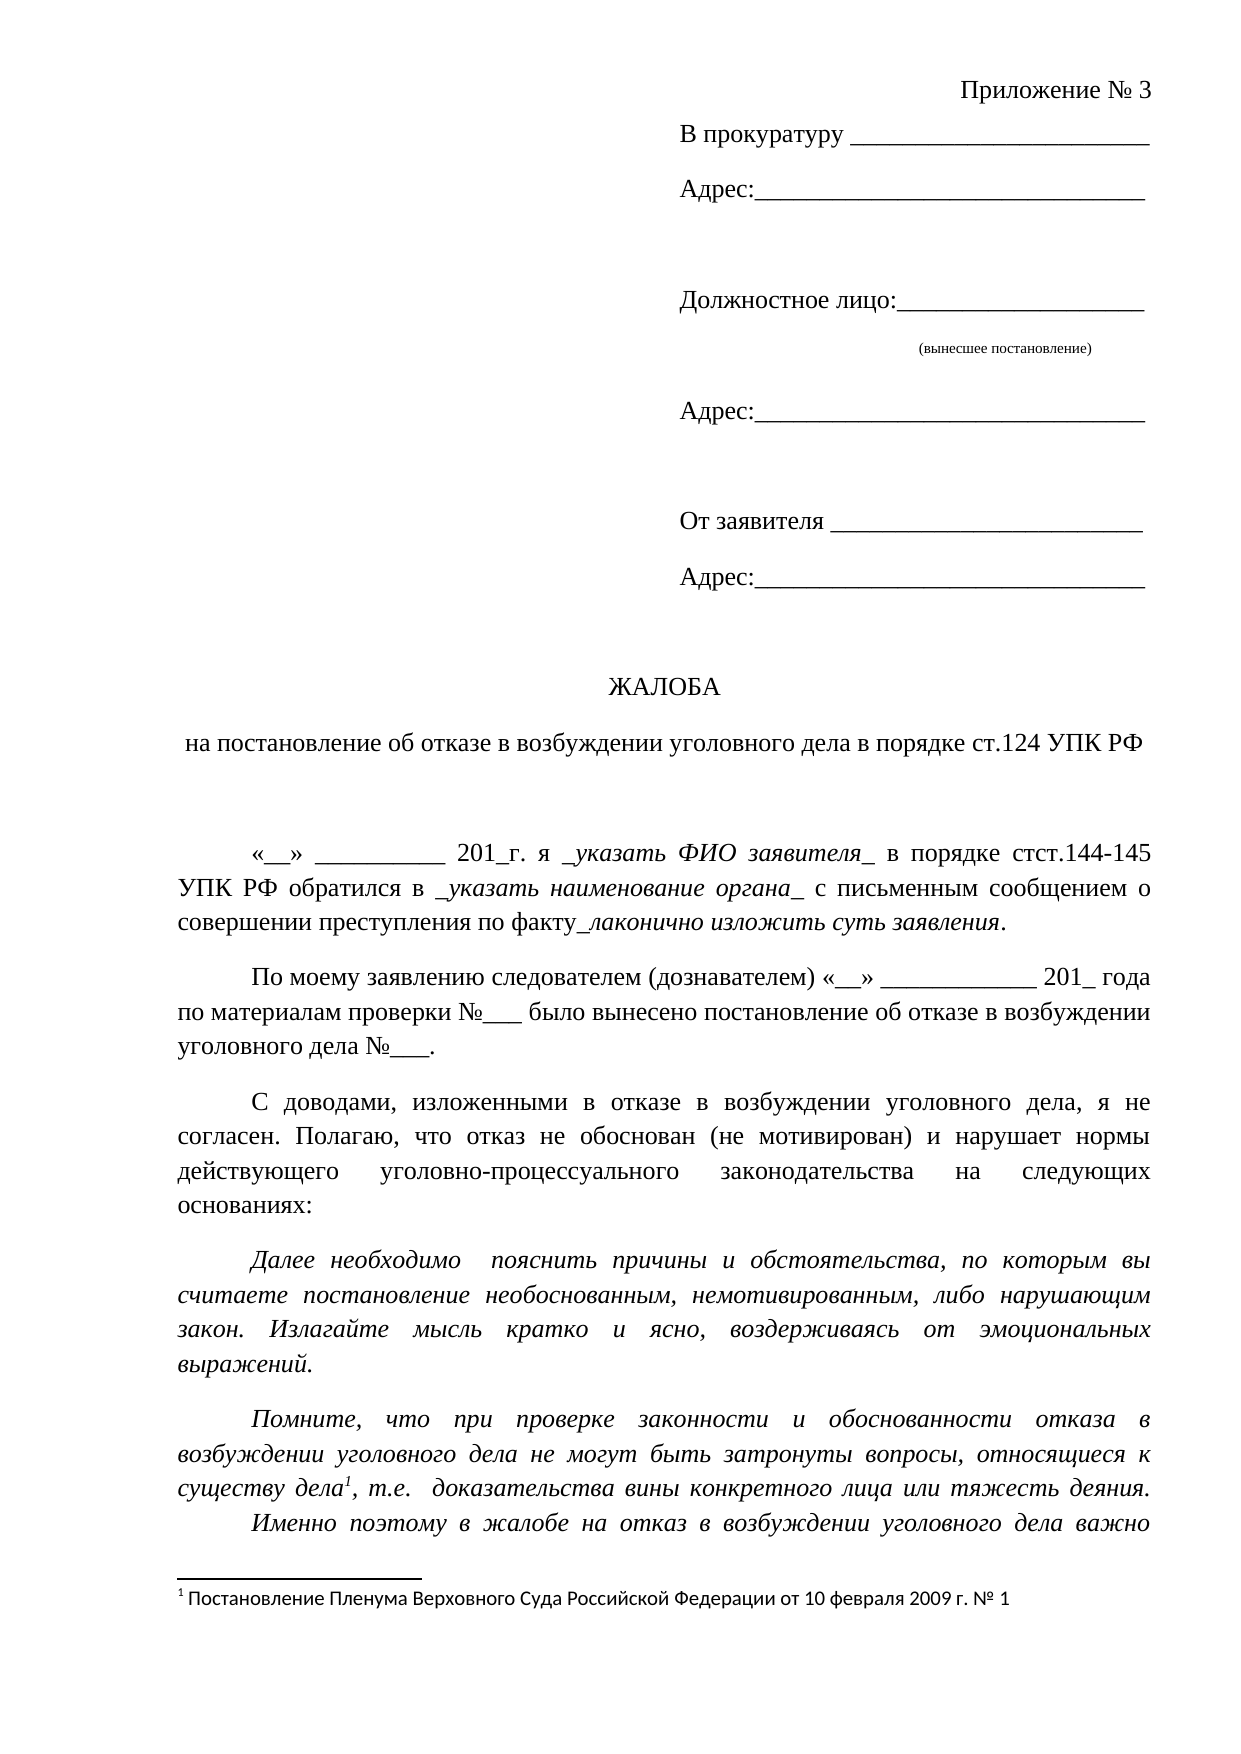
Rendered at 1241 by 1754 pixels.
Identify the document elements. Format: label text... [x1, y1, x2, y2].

text По моему заявлению следователем (дознавателем) «__» ____________ 201_ года по материалам проверки №___ было вынесено постановление об отказе в возбуждении уголовного дела №___. [177, 1026, 1152, 1060]
text Должностное лицо:___________________ [679, 284, 1152, 314]
text По моему заявлению следователем (дознавателем) «__» ____________ 201_ года по материалам проверки №___ было вынесено постановление об отказе в возбуждении уголовного дела №___. [177, 961, 1152, 996]
text ЖАЛОБА [177, 671, 1152, 701]
text (вынесшее постановление) [915, 339, 1152, 369]
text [177, 1468, 1152, 1507]
text «__» __________ 201_г. я _указать ФИО заявителя_ в порядке стст.144-145 УПК РФ обратился в _указать наименование органа_ с письменным сообщением о совершении преступления по факту_лаконично изложить суть заявления. [177, 901, 1152, 936]
text Адрес:______________________________ [679, 173, 1152, 203]
text на постановление об отказе в возбуждении уголовного дела в порядке ст.124 УПК РФ [177, 727, 1152, 757]
text В прокуратуру _______________________ [679, 118, 1152, 148]
text С доводами, изложенными в отказе в возбуждении уголовного дела, я не согласен. Полагаю, что отказ не обоснован (не мотивирован) и нарушает нормы действующего уголовно-процессуального законодательства на следующих основаниях: [177, 1086, 1152, 1219]
text Далее необходимо пояснить причины и обстоятельства, по которым вы считаете постановление необоснованным, немотивированным, либо нарушающим закон. Излагайте мысль кратко и ясно, воздерживаясь от эмоциональных выражений. [177, 1343, 1152, 1378]
text Адрес:______________________________ [679, 395, 1152, 425]
text «__» __________ 201_г. я _указать ФИО заявителя_ в порядке стст.144-145 УПК РФ обратился в _указать наименование органа_ с письменным сообщением о совершении преступления по факту_лаконично изложить суть заявления. [177, 867, 1152, 900]
text Далее необходимо пояснить причины и обстоятельства, по которым вы считаете постановление необоснованным, немотивированным, либо нарушающим закон. Излагайте мысль кратко и ясно, воздерживаясь от эмоциональных выражений. [177, 1244, 1152, 1279]
text Адрес:______________________________ [679, 561, 1152, 591]
text От заявителя ________________________ [679, 505, 1152, 535]
